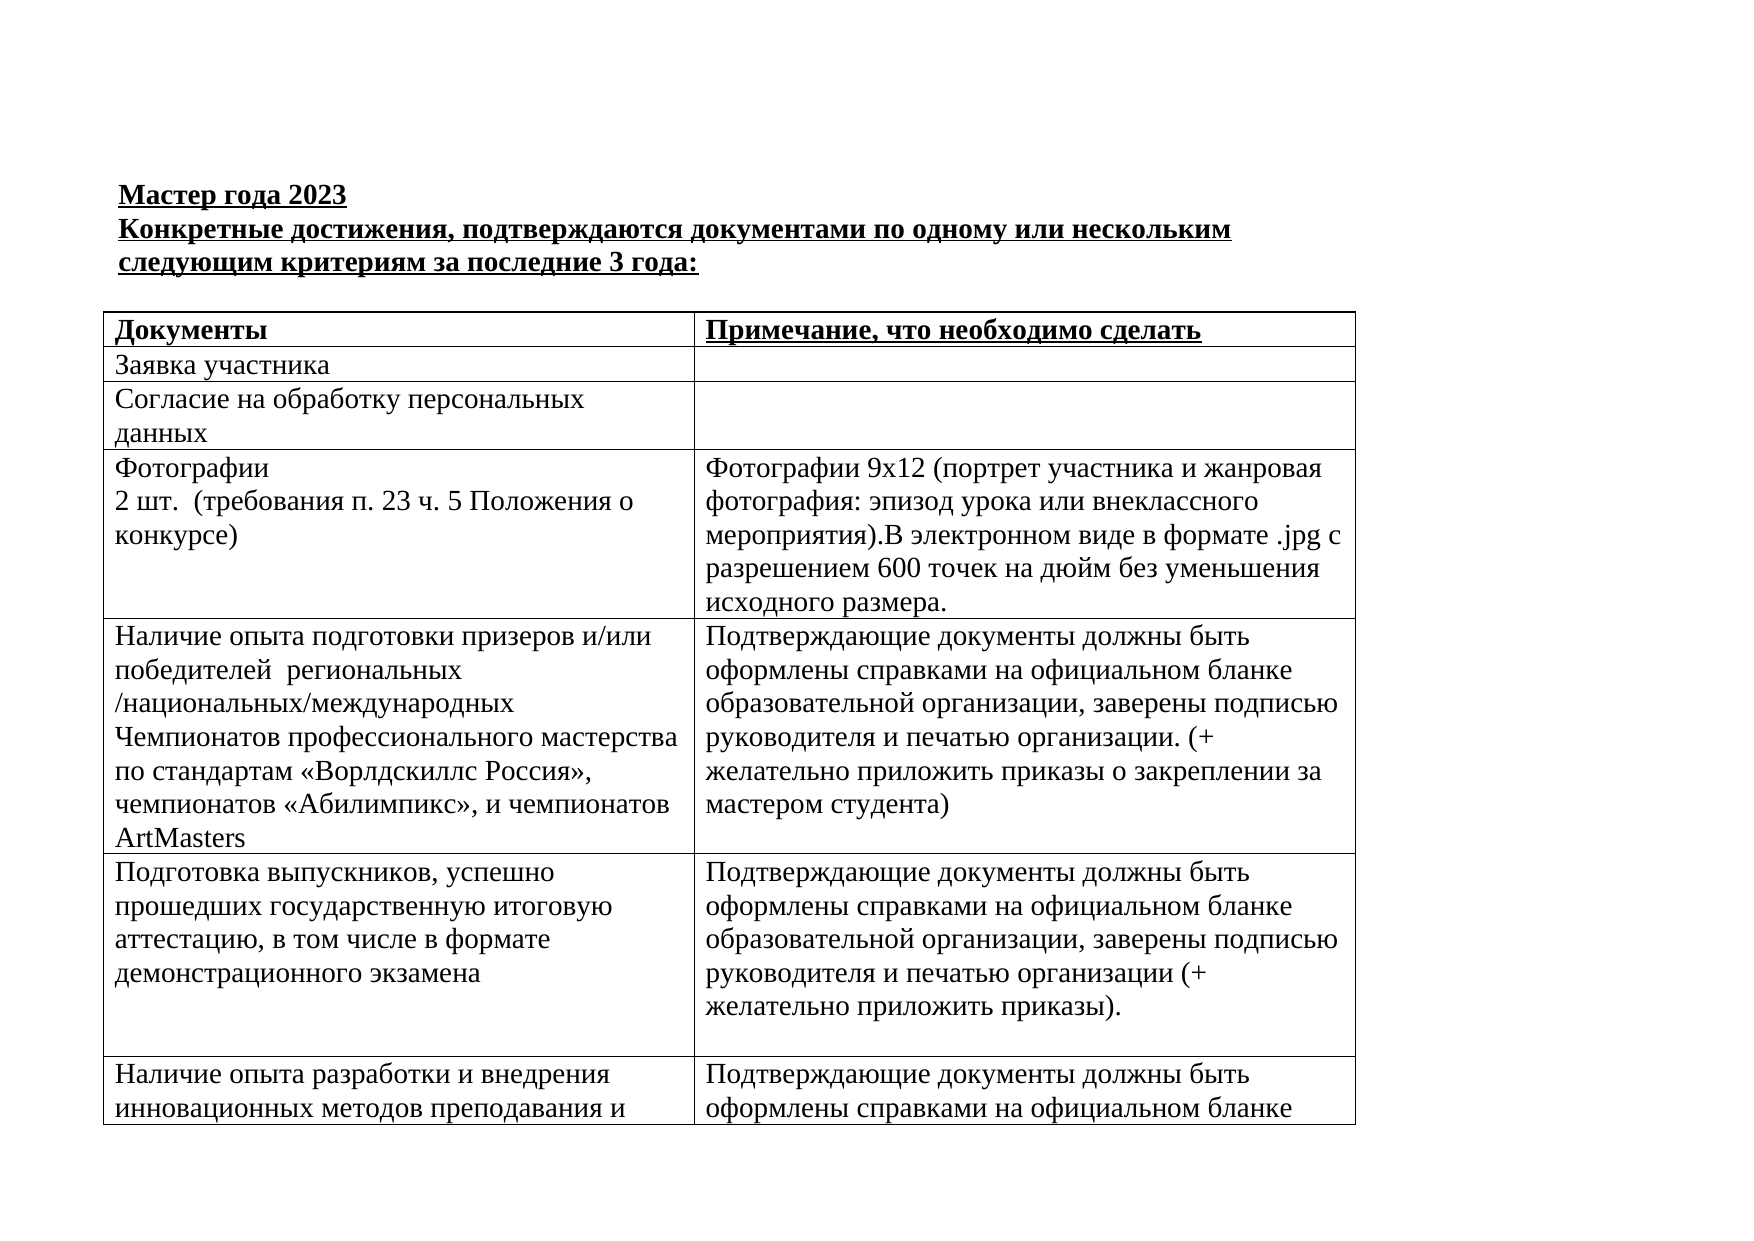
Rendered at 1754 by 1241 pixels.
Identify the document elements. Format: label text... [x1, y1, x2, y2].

table_cell Подготовка выпускников, успешно прошедших государственную итоговую аттестацию, в том числе в формате демонстрационного экзамена [104, 854, 694, 1056]
table_cell Подтверждающие документы должны быть оформлены справками на официальном бланке образовательной организации, заверены подписью руководителя и печатью организации (+ желательно приложить приказы). [695, 854, 1355, 1056]
table_cell Согласие на обработку персональных данных [104, 382, 694, 449]
table_cell [695, 347, 1355, 381]
table_cell Фотографии 2 шт. (требования п. 23 ч. 5 Положения о конкурсе) [104, 450, 694, 617]
text следующим критериям за последние 3 года: [118, 244, 1636, 278]
table_cell Фотографии 9х12 (портрет участника и жанровая фотография: эпизод урока или внеклассного мероприятия).В электронном виде в формате .jpg с разрешением 600 точек на дюйм без уменьшения исходного размера. [695, 450, 1355, 617]
table_header Документы [104, 313, 694, 346]
table_header Примечание, что необходимо сделать [695, 313, 1355, 346]
table_cell Наличие опыта подготовки призеров и/или победителей региональных /национальных/международных Чемпионатов профессионального мастерства по стандартам «Ворлдскиллс Россия», чемпионатов «Абилимпикс», и чемпионатов ArtMasters [104, 619, 694, 853]
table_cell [695, 1057, 1355, 1124]
table_cell [695, 382, 1355, 449]
text Конкретные достижения, подтверждаются документами по одному или нескольким [118, 211, 1636, 244]
table_cell Заявка участника [104, 347, 694, 381]
text Мастер года 2023 [118, 177, 1636, 211]
table_cell Подтверждающие документы должны быть оформлены справками на официальном бланке образовательной организации, заверены подписью руководителя и печатью организации. (+ желательно приложить приказы о закреплении за мастером студента) [695, 619, 1355, 853]
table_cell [104, 1057, 694, 1124]
